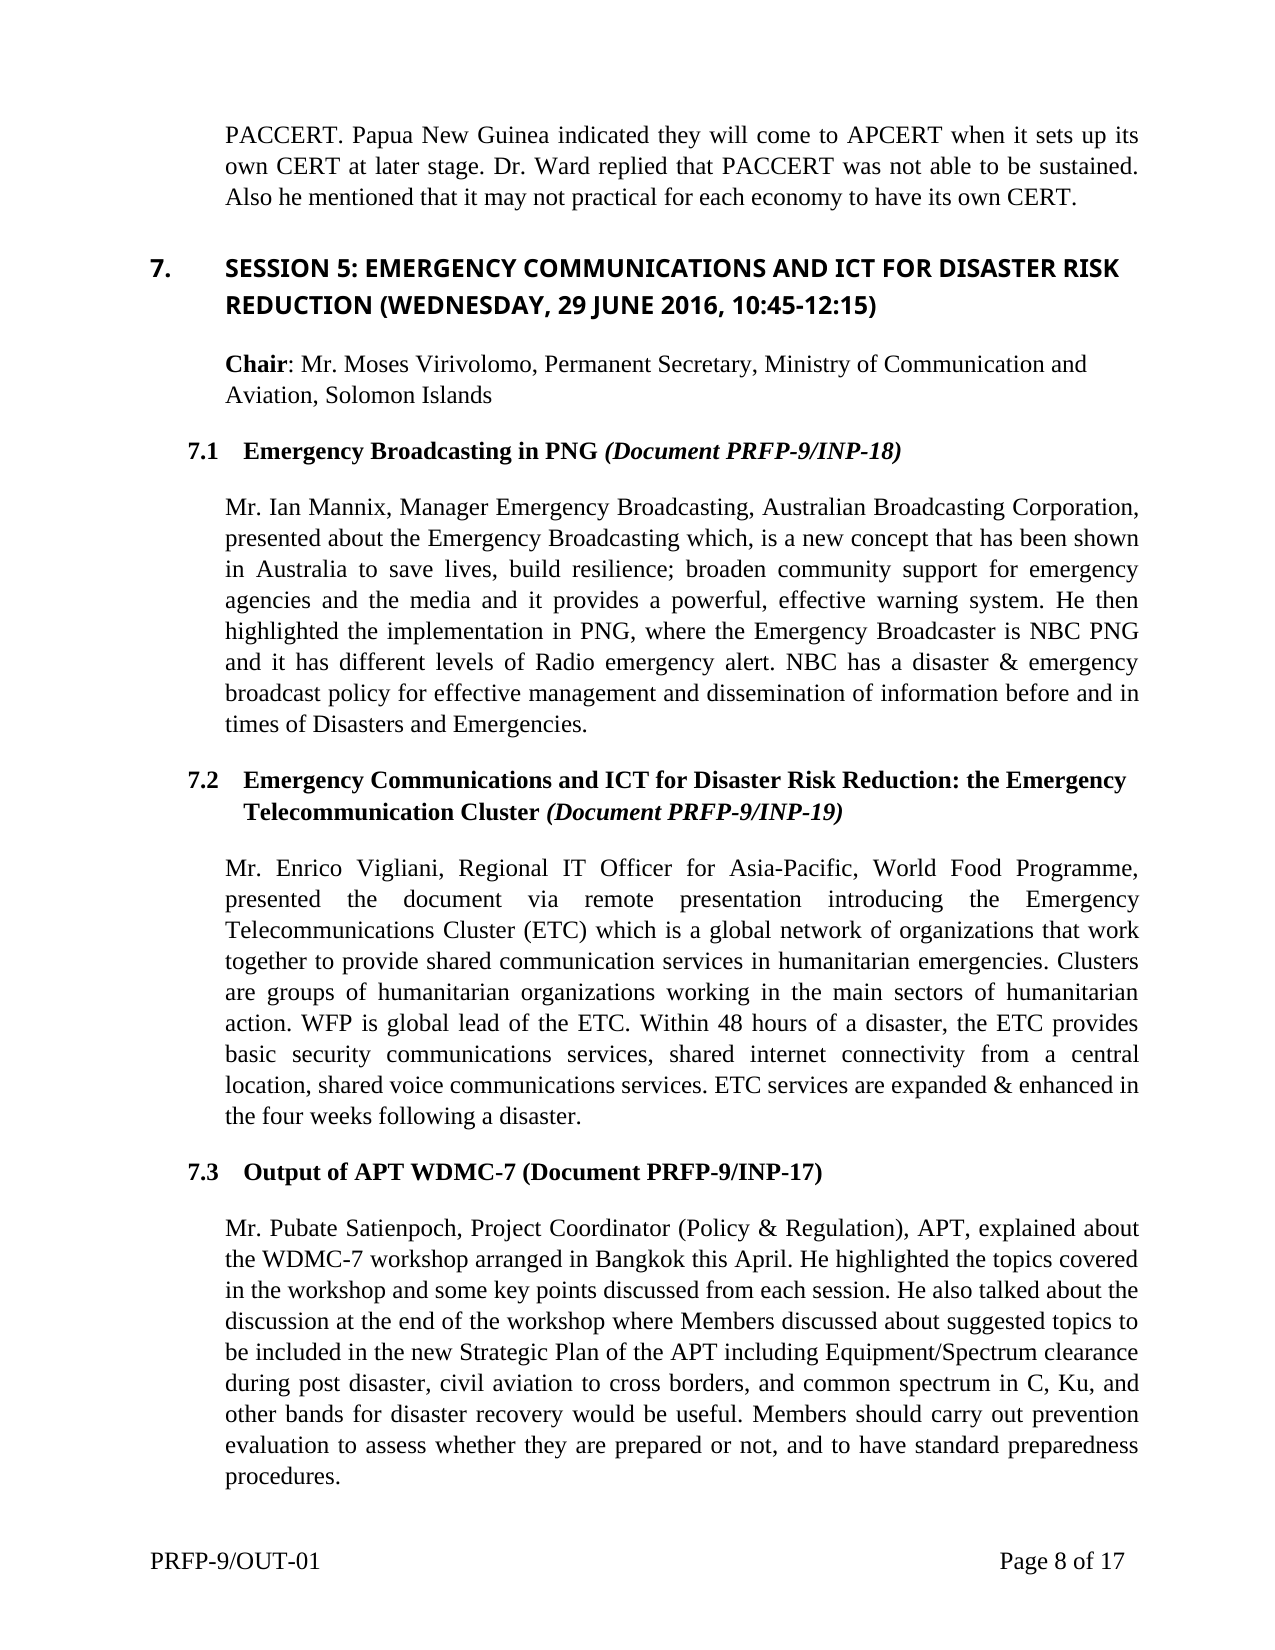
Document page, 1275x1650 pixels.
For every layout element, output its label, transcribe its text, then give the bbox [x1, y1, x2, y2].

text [225, 120, 1140, 211]
text Mr. Pubate Satienpoch, Project Coordinator (Policy & Regulation), APT, explained about the WDMC-7 workshop arranged in Bangkok this April. He highlighted the topics covered in the workshop and some key points discussed from each session. He also talked about the discussion at the end of the workshop where Members discussed about suggested topics to be included in the new Strategic Plan of the APT including Equipment/Spectrum clearance during post disaster, civil aviation to cross borders, and common spectrum in C, Ku, and other bands for disaster recovery would be useful. Members should carry out prevention evaluation to assess whether they are prepared or not, and to have standard preparedness procedures. [225, 1213, 1140, 1490]
text Mr. Enrico Vigliani, Regional IT Officer for Asia-Pacific, World Food Programme, presented the document via remote presentation introducing the Emergency Telecommunications Cluster (ETC) which is a global network of organizations that work together to provide shared communication services in humanitarian emergencies. Clusters are groups of humanitarian organizations working in the main sectors of humanitarian action. WFP is global lead of the ETC. Within 48 hours of a disaster, the ETC provides basic security communications services, shared internet connectivity from a central location, shared voice communications services. ETC services are expanded & enhanced in the four weeks following a disaster. [225, 853, 1140, 1130]
text Emergency Communications and ICT for Disaster Risk Reduction: the Emergency Telecommunication Cluster (Document PRFP-9/INP-19) [187, 766, 1140, 825]
text Chair: Mr. Moses Virivolomo, Permanent Secretary, Ministry of Communication and Aviation, Solomon Islands [225, 349, 1140, 409]
text Session 5: Emergency Communications and ICT for Disaster Risk Reduction (Wednesday, 29 June 2016, 10:45-12:15) [150, 251, 1140, 321]
text Output of APT WDMC-7 (Document PRFP-9/INP-17) [187, 1157, 1140, 1186]
text Mr. Ian Mannix, Manager Emergency Broadcasting, Australian Broadcasting Corporation, presented about the Emergency Broadcasting which, is a new concept that has been shown in Australia to save lives, build resilience; broaden community support for emergency agencies and the media and it provides a powerful, effective warning system. He then highlighted the implementation in PNG, where the Emergency Broadcaster is NBC PNG and it has different levels of Radio emergency alert. NBC has a disaster & emergency broadcast policy for effective management and dissemination of information before and in times of Disasters and Emergencies. [225, 492, 1140, 738]
text Emergency Broadcasting in PNG (Document PRFP-9/INP-18) [187, 436, 1140, 465]
